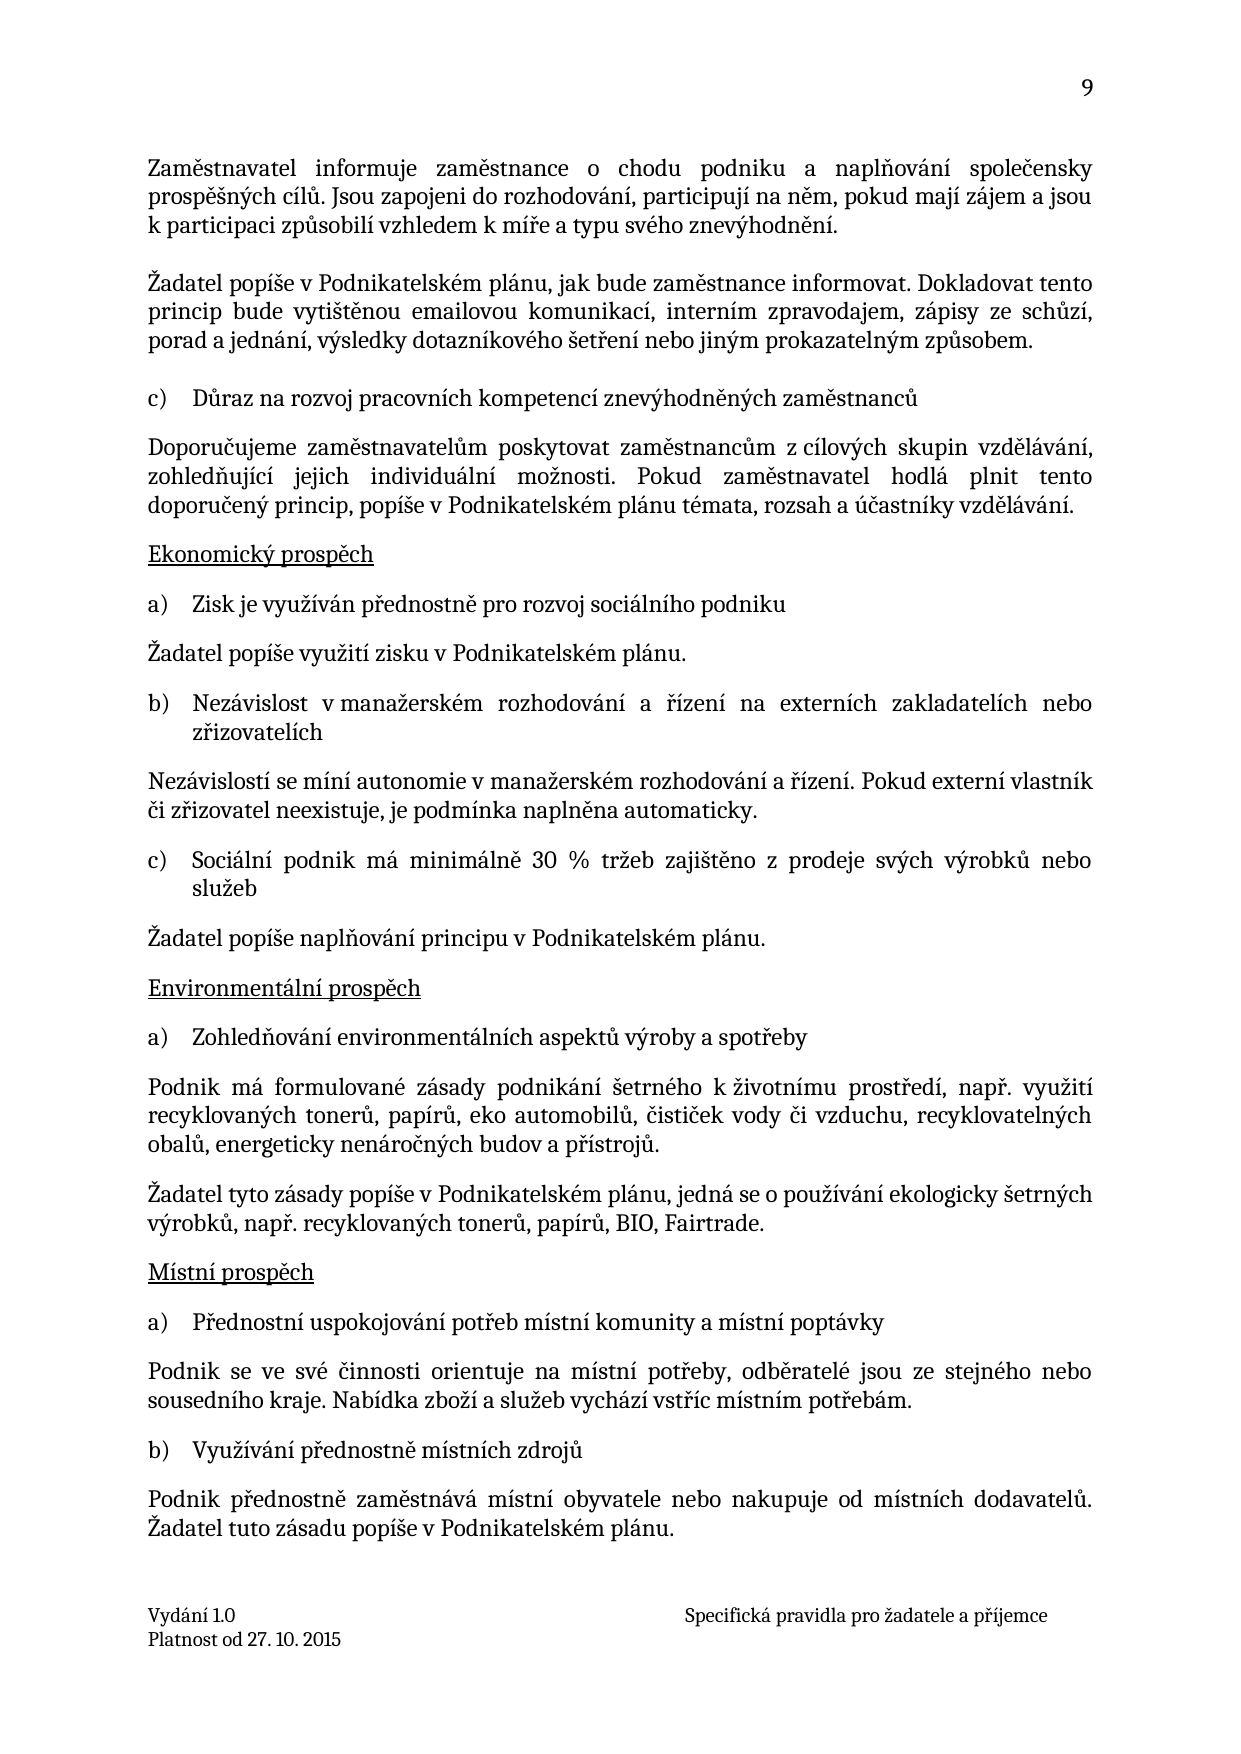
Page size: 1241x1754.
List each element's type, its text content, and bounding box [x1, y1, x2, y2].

text Nezávislostí se míní autonomie v manažerském rozhodování a řízení. Pokud externí vlastník či zřizovatel neexistuje, je podmínka naplněna automaticky. [148, 767, 1093, 825]
text Podnik má formulované zásady podnikání šetrného k životnímu prostředí, např. využití recyklovaných tonerů, papírů, eko automobilů, čističek vody či vzduchu, recyklovatelných obalů, energeticky nenáročných budov a přístrojů. [148, 1073, 1093, 1159]
text Místní prospěch [148, 1258, 1093, 1287]
text Zaměstnavatel informuje zaměstnance o chodu podniku a naplňování společensky prospěšných cílů. Jsou zapojeni do rozhodování, participují na něm, pokud mají zájem a jsou k participaci způsobilí vzhledem k míře a typu svého znevýhodnění. [148, 153, 1093, 240]
list Zohledňování environmentálních aspektů výroby a spotřeby [148, 1023, 1093, 1052]
text Doporučujeme zaměstnavatelům poskytovat zaměstnancům z cílových skupin vzdělávání, zohledňující jejich individuální možnosti. Pokud zaměstnavatel hodlá plnit tento doporučený princip, popíše v Podnikatelském plánu témata, rozsah a účastníky vzdělávání. [148, 433, 1093, 519]
text Žadatel tyto zásady popíše v Podnikatelském plánu, jedná se o používání ekologicky šetrných výrobků, např. recyklovaných tonerů, papírů, BIO, Fairtrade. [148, 1180, 1093, 1237]
list Sociální podnik má minimálně 30 % tržeb zajištěno z prodeje svých výrobků nebo služeb [148, 846, 1093, 903]
text Ekonomický prospěch [148, 540, 1093, 569]
text Žadatel popíše naplňování principu v Podnikatelském plánu. [148, 924, 1093, 953]
text Podnik přednostně zaměstnává místní obyvatele nebo nakupuje od místních dodavatelů. Žadatel tuto zásadu popíše v Podnikatelském plánu. [148, 1485, 1093, 1543]
list Využívání přednostně místních zdrojů [148, 1436, 1093, 1464]
list Přednostní uspokojování potřeb místní komunity a místní poptávky [148, 1308, 1093, 1336]
text Žadatel popíše využití zisku v Podnikatelském plánu. [148, 639, 1093, 668]
list Zisk je využíván přednostně pro rozvoj sociálního podniku [148, 590, 1093, 618]
text Žadatel popíše v Podnikatelském plánu, jak bude zaměstnance informovat. Dokladovat tento princip bude vytištěnou emailovou komunikací, interním zpravodajem, zápisy ze schůzí, porad a jednání, výsledky dotazníkového šetření nebo jiným prokazatelným způsobem. [148, 268, 1093, 355]
text Podnik se ve své činnosti orientuje na místní potřeby, odběratelé jsou ze stejného nebo sousedního kraje. Nabídka zboží a služeb vychází vstříc místním potřebám. [148, 1357, 1093, 1415]
text Environmentální prospěch [148, 973, 1093, 1002]
list Důraz na rozvoj pracovních kompetencí znevýhodněných zaměstnanců [148, 383, 1093, 412]
list Nezávislost v manažerském rozhodování a řízení na externích zakladatelích nebo zřizovatelích [148, 689, 1093, 746]
